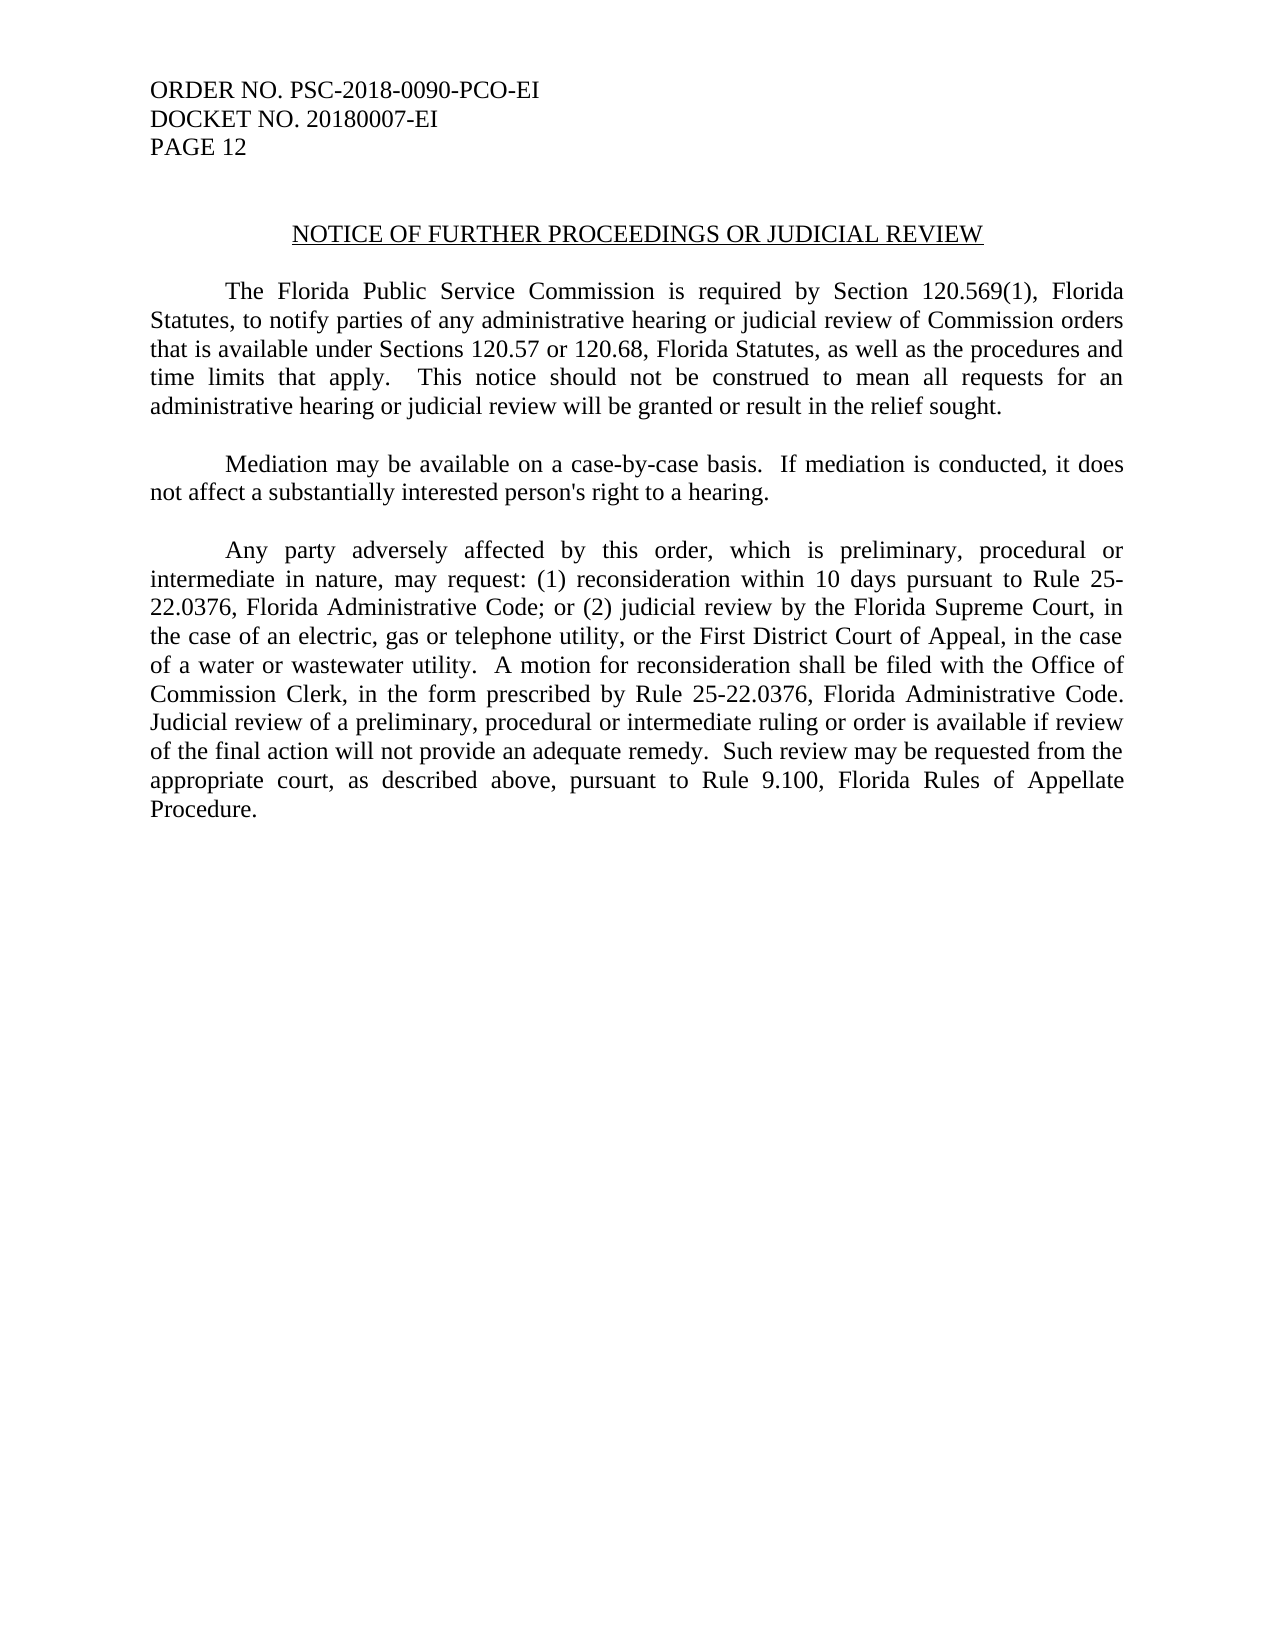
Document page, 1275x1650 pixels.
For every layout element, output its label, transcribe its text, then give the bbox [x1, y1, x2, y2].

text Any party adversely affected by this order, which is preliminary, procedural or intermediate in nature, may request: (1) reconsideration within 10 days pursuant to Rule 25-22.0376, Florida Administrative Code; or (2) judicial review by the Florida Supreme Court, in the case of an electric, gas or telephone utility, or the First District Court of Appeal, in the case of a water or wastewater utility. A motion for reconsideration shall be filed with the Office of Commission Clerk, in the form prescribed by Rule 25-22.0376, Florida Administrative Code. Judicial review of a preliminary, procedural or intermediate ruling or order is available if review of the final action will not provide an adequate remedy. Such review may be requested from the appropriate court, as described above, pursuant to Rule 9.100, Florida Rules of Appellate Procedure. [150, 535, 1125, 822]
text Mediation may be available on a case-by-case basis. If mediation is conducted, it does not affect a substantially interested person's right to a hearing. [150, 449, 1125, 506]
text NOTICE OF FURTHER PROCEEDINGS OR JUDICIAL REVIEW [150, 219, 1125, 247]
text The Florida Public Service Commission is required by Section 120.569(1), Florida Statutes, to notify parties of any administrative hearing or judicial review of Commission orders that is available under Sections 120.57 or 120.68, Florida Statutes, as well as the procedures and time limits that apply. This notice should not be construed to mean all requests for an administrative hearing or judicial review will be granted or result in the relief sought. [150, 276, 1125, 420]
